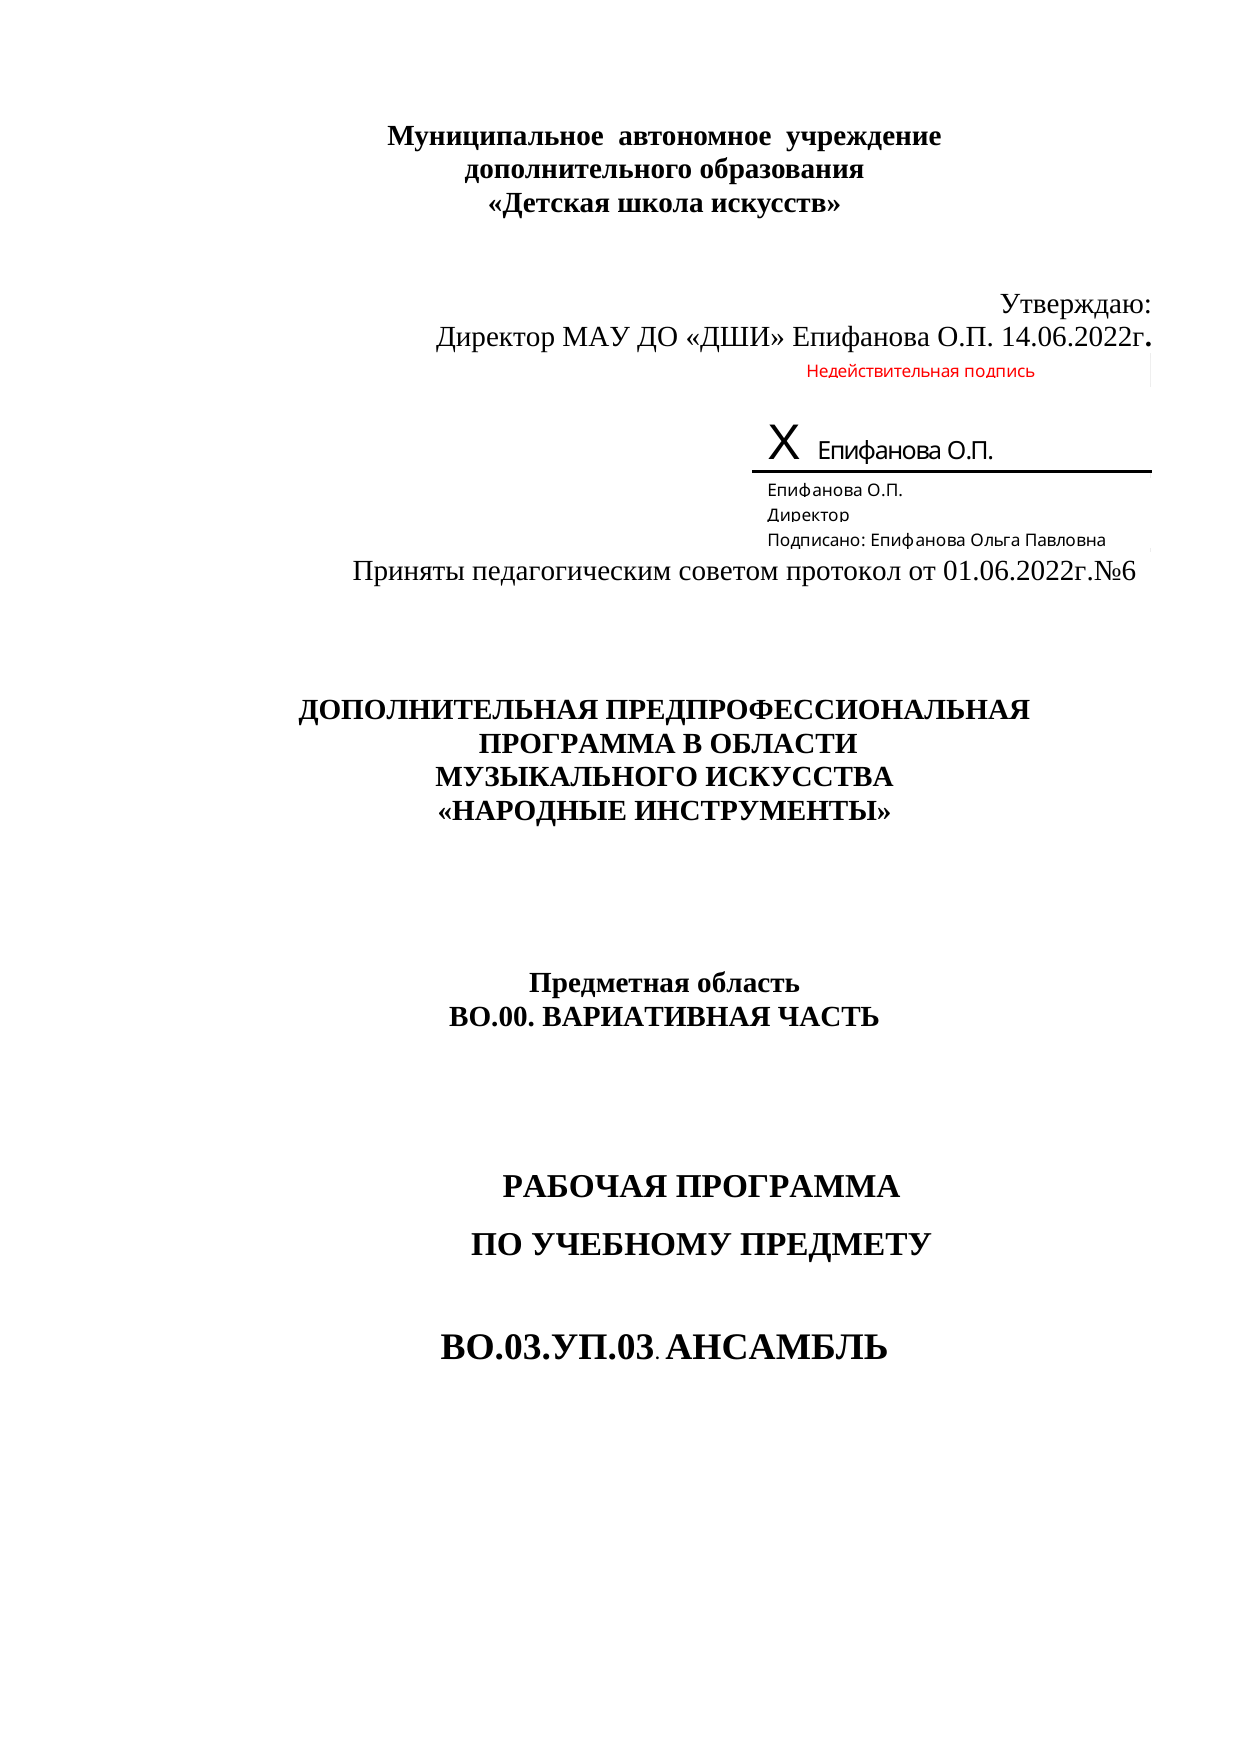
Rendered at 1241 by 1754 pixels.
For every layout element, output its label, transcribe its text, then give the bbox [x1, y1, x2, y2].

text ПРОГРАММА В ОБЛАСТИ [177, 726, 1152, 759]
text Предметная область [177, 965, 1152, 999]
text «НАРОДНЫЕ ИНСТРУМЕНТЫ» [177, 793, 1152, 826]
text дополнительного образования [177, 152, 1152, 185]
text Директор МАУ ДО «ДШИ» Епифанова О.П. 14.06.2022г. [177, 319, 1152, 353]
text Муниципальное автономное учреждение [177, 118, 1152, 152]
text ДОПОЛНИТЕЛЬНАЯ ПРЕДПРОФЕССИОНАЛЬНАЯ [177, 692, 1152, 726]
text МУЗЫКАЛЬНОГО ИСКУССТВА [177, 759, 1152, 793]
text ПО УЧЕБНОМУ ПРЕДМЕТУ [177, 1224, 1152, 1262]
text ВО.03.УП.03. АНСАМБЛЬ [177, 1325, 1152, 1368]
text РАБОЧАЯ ПРОГРАММА [177, 1167, 1152, 1205]
text Приняты педагогическим советом протокол от 01.06.2022г.№6 [177, 553, 1152, 587]
text «Детская школа искусств» [177, 185, 1152, 219]
text Утверждаю: [177, 286, 1152, 319]
text ВО.00. ВАРИАТИВНАЯ ЧАСТЬ [177, 999, 1152, 1032]
